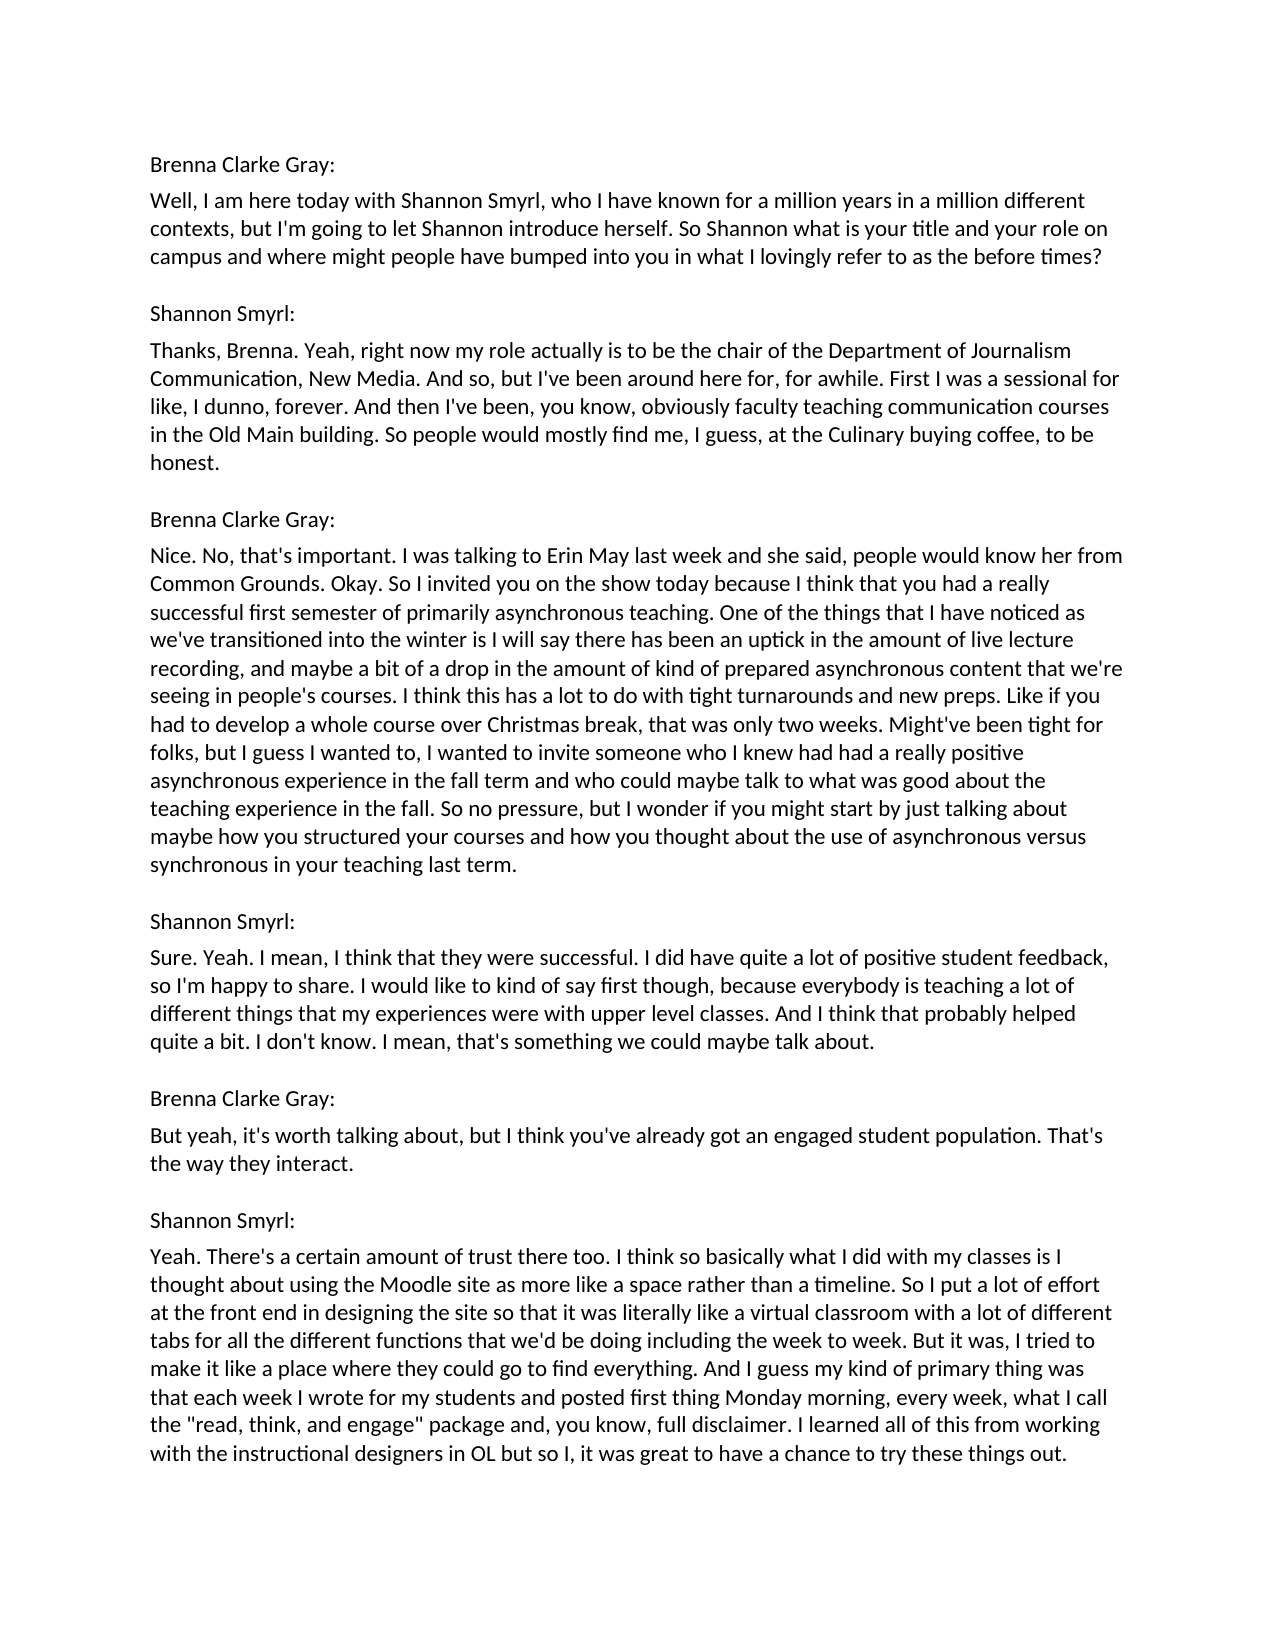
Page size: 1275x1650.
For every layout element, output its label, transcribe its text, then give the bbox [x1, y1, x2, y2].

text Shannon Smyrl: [150, 907, 1125, 935]
text Shannon Smyrl: [150, 1206, 1125, 1234]
text But yeah, it's worth talking about, but I think you've already got an engaged student population. That's the way they interact. [150, 1121, 1125, 1177]
text Thanks, Brenna. Yeah, right now my role actually is to be the chair of the Department of Journalism Communication, New Media. And so, but I've been around here for, for awhile. First I was a sessional for like, I dunno, forever. And then I've been, you know, obviously faculty teaching communication courses in the Old Main building. So people would mostly find me, I guess, at the Culinary buying coffee, to be honest. [150, 336, 1125, 476]
text Nice. No, that's important. I was talking to Erin May last week and she said, people would know her from Common Grounds. Okay. So I invited you on the show today because I think that you had a really successful first semester of primarily asynchronous teaching. One of the things that I have noticed as we've transitioned into the winter is I will say there has been an uptick in the amount of live lecture recording, and maybe a bit of a drop in the amount of kind of prepared asynchronous content that we're seeing in people's courses. I think this has a lot to do with tight turnarounds and new preps. Like if you had to develop a whole course over Christmas break, that was only two weeks. Might've been tight for folks, but I guess I wanted to, I wanted to invite someone who I knew had had a really positive asynchronous experience in the fall term and who could maybe talk to what was good about the teaching experience in the fall. So no pressure, but I wonder if you might start by just talking about maybe how you structured your courses and how you thought about the use of asynchronous versus synchronous in your teaching last term. [150, 542, 1125, 878]
text Shannon Smyrl: [150, 299, 1125, 328]
text Brenna Clarke Gray: [150, 1084, 1125, 1113]
text Well, I am here today with Shannon Smyrl, who I have known for a million years in a million different contexts, but I'm going to let Shannon introduce herself. So Shannon what is your title and your role on campus and where might people have bumped into you in what I lovingly refer to as the before times? [150, 186, 1125, 270]
text Sure. Yeah. I mean, I think that they were successful. I did have quite a lot of positive student feedback, so I'm happy to share. I would like to kind of say first though, because everybody is teaching a lot of different things that my experiences were with upper level classes. And I think that probably helped quite a bit. I don't know. I mean, that's something we could maybe talk about. [150, 943, 1125, 1055]
text Yeah. There's a certain amount of trust there too. I think so basically what I did with my classes is I thought about using the Moodle site as more like a space rather than a timeline. So I put a lot of effort at the front end in designing the site so that it was literally like a virtual classroom with a lot of different tabs for all the different functions that we'd be doing including the week to week. But it was, I tried to make it like a place where they could go to find everything. And I guess my kind of primary thing was that each week I wrote for my students and posted first thing Monday morning, every week, what I call the "read, think, and engage" package and, you know, full disclaimer. I learned all of this from working with the instructional designers in OL but so I, it was great to have a chance to try these things out. [150, 1242, 1125, 1467]
text Brenna Clarke Gray: [150, 150, 1125, 178]
text Brenna Clarke Gray: [150, 505, 1125, 533]
